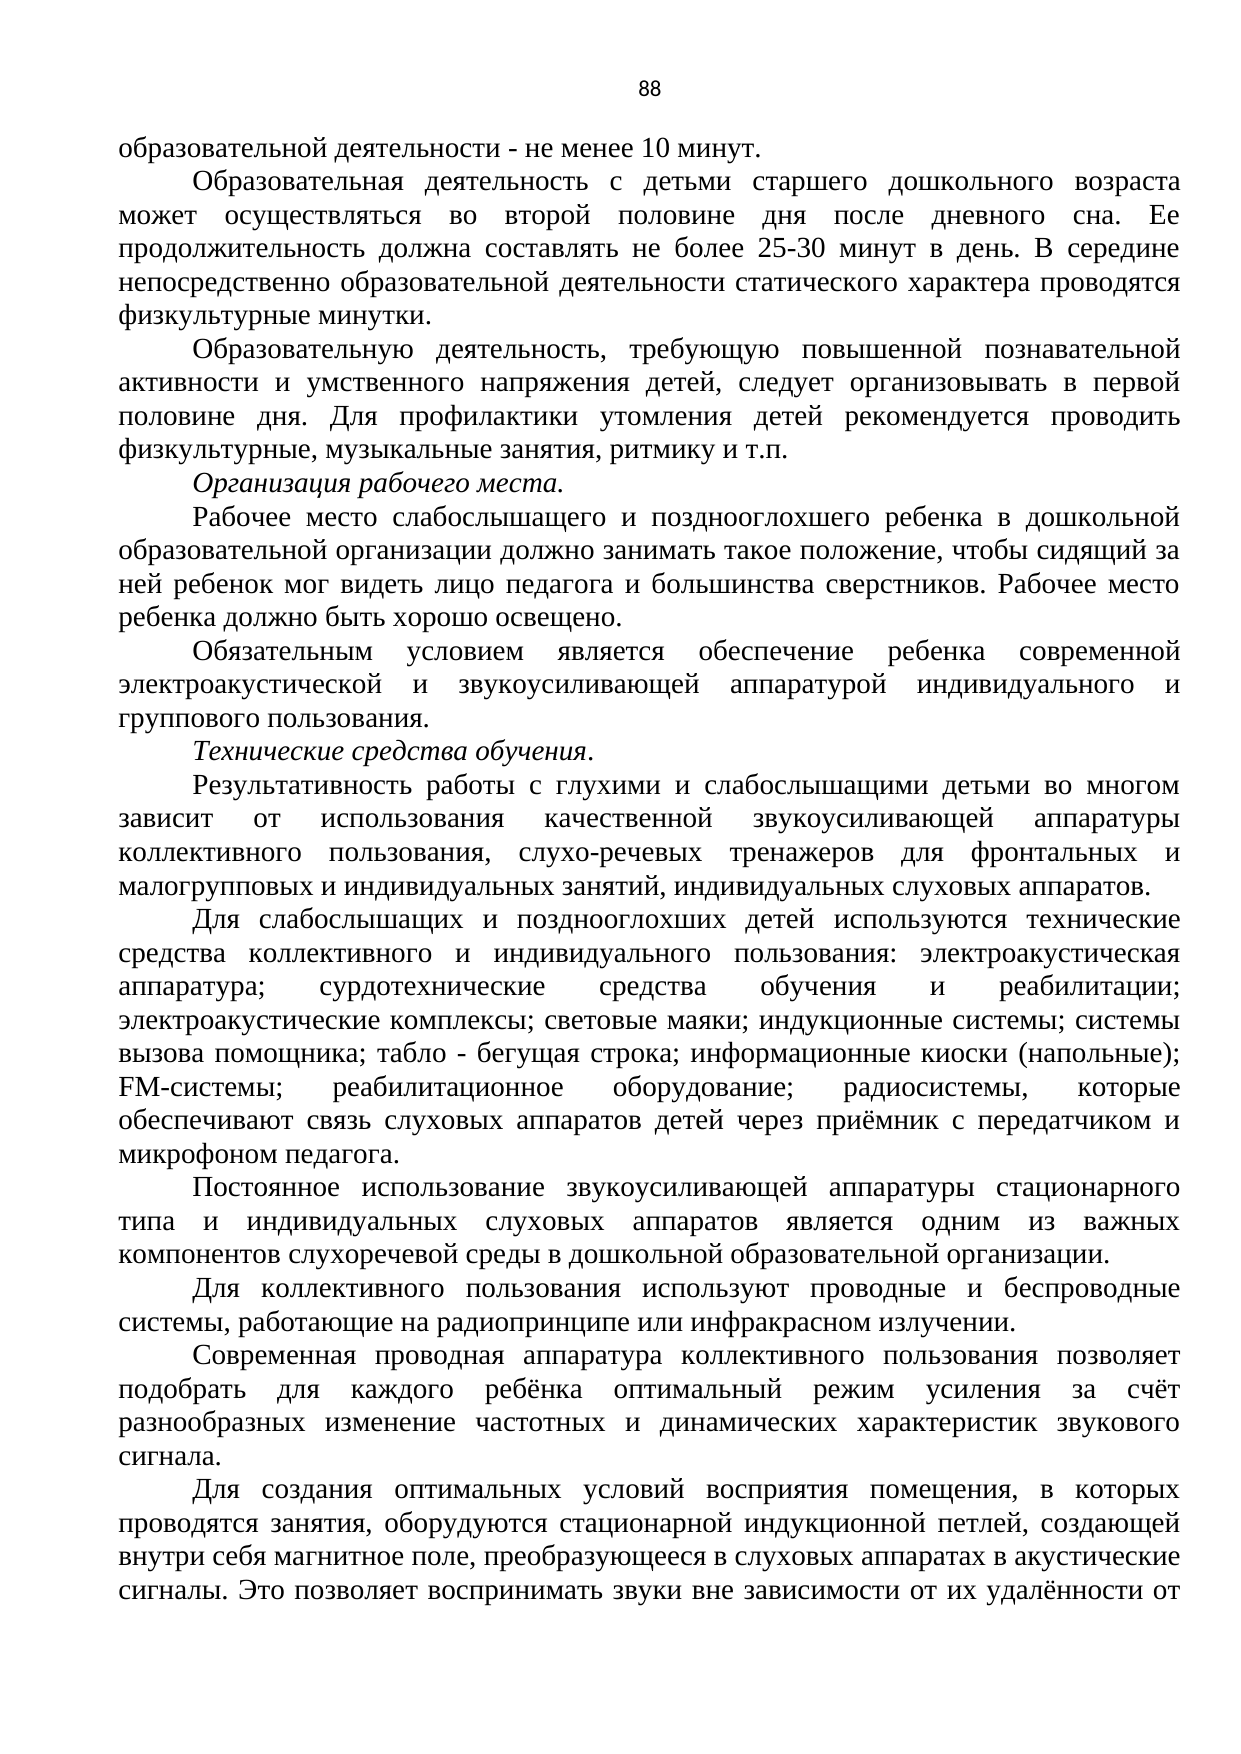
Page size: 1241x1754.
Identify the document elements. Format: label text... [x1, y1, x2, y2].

text Обязательным условием является обеспечение ребенка современной электроакустической и звукоусиливающей аппаратурой индивидуального и группового пользования. [118, 633, 1181, 733]
text Постоянное использование звукоусиливающей аппаратуры стационарного типа и индивидуальных слуховых аппаратов является одним из важных компонентов слухоречевой среды в дошкольной образовательной организации. [118, 1169, 1181, 1270]
text Образовательную деятельность, требующую повышенной познавательной активности и умственного напряжения детей, следует организовывать в первой половине дня. Для профилактики утомления детей рекомендуется проводить физкультурные, музыкальные занятия, ритмику и т.п. [118, 331, 1181, 465]
text Организация рабочего места. [118, 465, 1181, 499]
text Результативность работы с глухими и слабослышащими детьми во многом зависит от использования качественной звукоусиливающей аппаратуры коллективного пользования, слухо-речевых тренажеров для фронтальных и малогрупповых и индивидуальных занятий, индивидуальных слуховых аппаратов. [118, 767, 1181, 901]
text Современная проводная аппаратура коллективного пользования позволяет подобрать для каждого ребёнка оптимальный режим усиления за счёт разнообразных изменение частотных и динамических характеристик звукового сигнала. [118, 1337, 1181, 1471]
text Для слабослышащих и позднооглохших детей используются технические средства коллективного и индивидуального пользования: электроакустическая аппаратура; сурдотехнические средства обучения и реабилитации; электроакустические комплексы; световые маяки; индукционные системы; системы вызова помощника; табло - бегущая строка; информационные киоски (напольные); FМ-системы; реабилитационное оборудование; радиосистемы, которые обеспечивают связь слуховых аппаратов детей через приёмник с передатчиком и микрофоном педагога. [118, 901, 1181, 1169]
text Для коллективного пользования используют проводные и беспроводные системы, работающие на радиопринципе или инфракрасном излучении. [118, 1270, 1181, 1337]
text Технические средства обучения. [118, 733, 1181, 767]
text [118, 130, 1181, 163]
text Образовательная деятельность с детьми старшего дошкольного возраста может осуществляться во второй половине дня после дневного сна. Ее продолжительность должна составлять не более 25-30 минут в день. В середине непосредственно образовательной деятельности статического характера проводятся физкультурные минутки. [118, 163, 1181, 331]
text Рабочее место слабослышащего и позднооглохшего ребенка в дошкольной образовательной организации должно занимать такое положение, чтобы сидящий за ней ребенок мог видеть лицо педагога и большинства сверстников. Рабочее место ребенка должно быть хорошо освещено. [118, 499, 1181, 633]
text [118, 1471, 1181, 1606]
